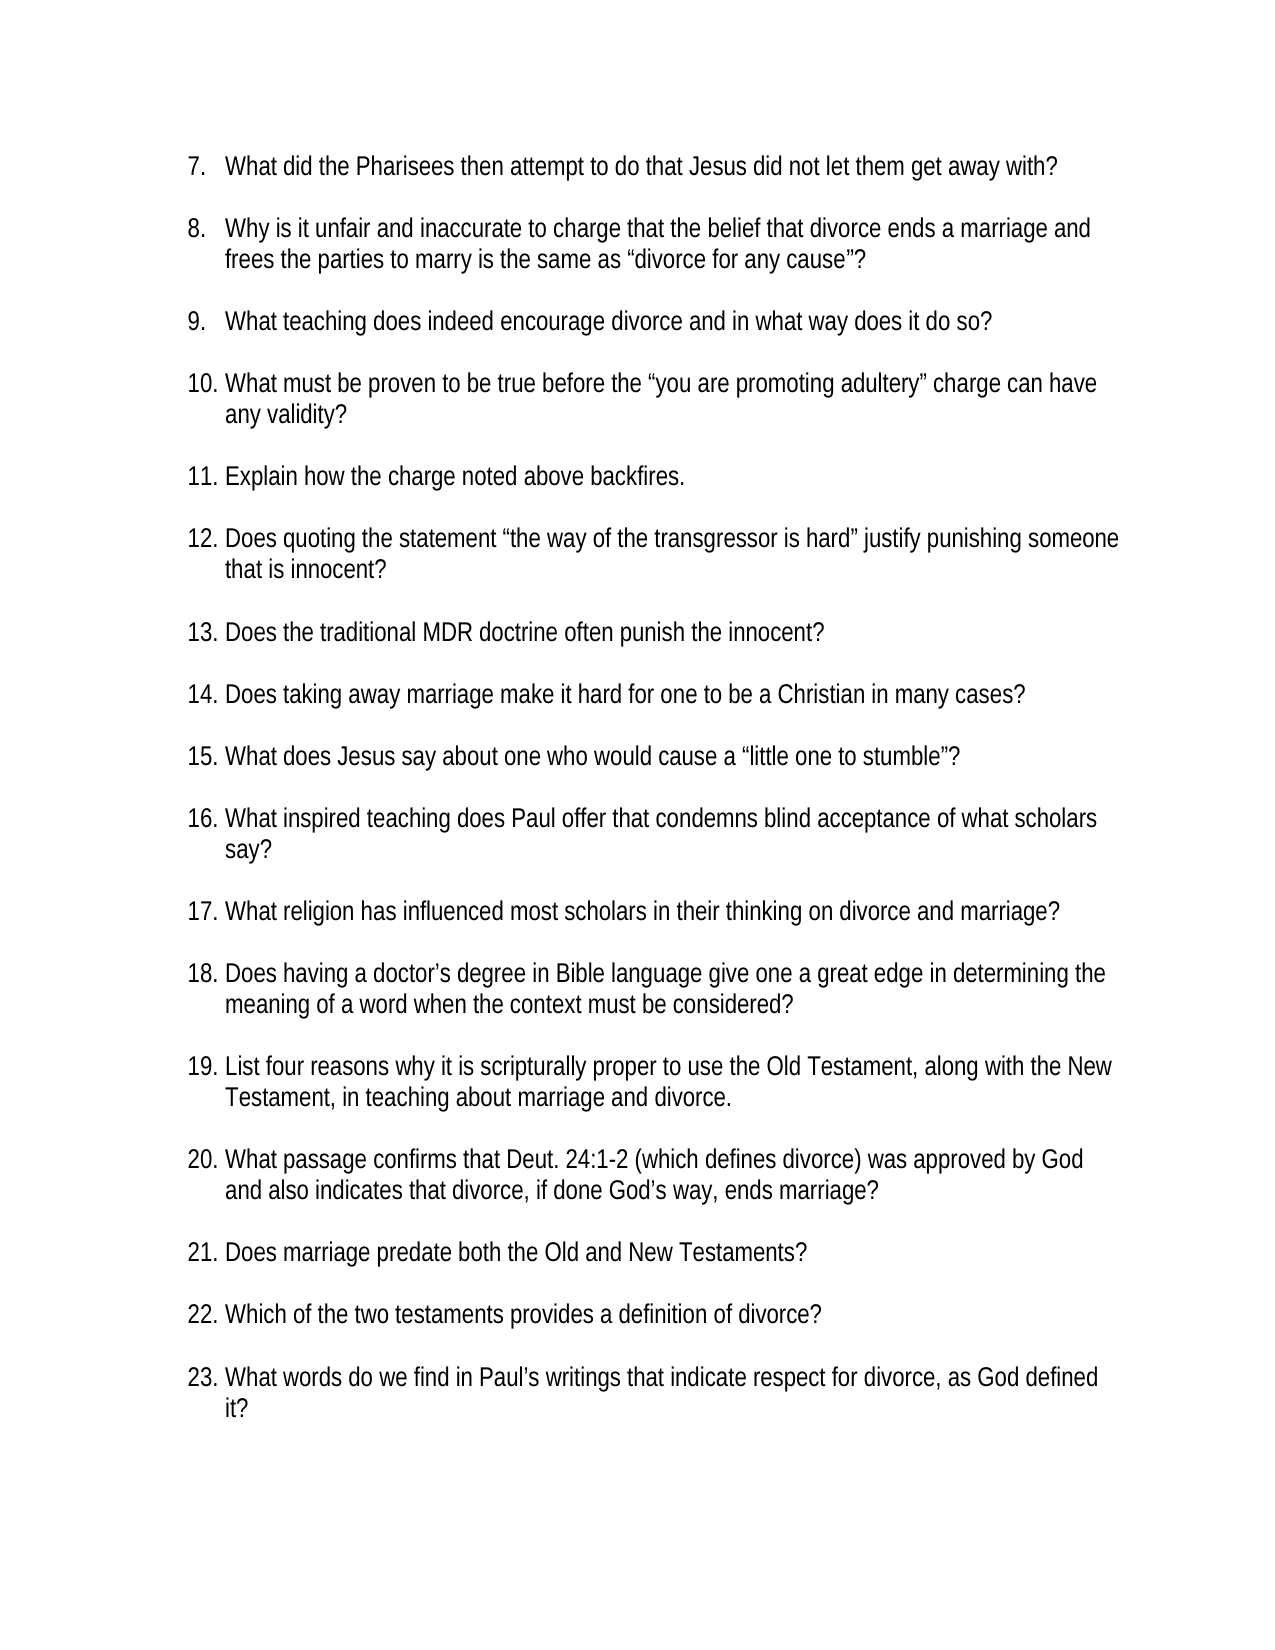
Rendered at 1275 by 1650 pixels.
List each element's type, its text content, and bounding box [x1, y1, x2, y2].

list List four reasons why it is scripturally proper to use the Old Testament, along with the New Testament, in teaching about marriage and divorce. [187, 1050, 1125, 1112]
list What inspired teaching does Paul offer that condemns blind acceptance of what scholars say? [187, 802, 1125, 864]
list Does quoting the statement “the way of the transgressor is hard” justify punishing someone that is innocent? [187, 522, 1125, 584]
list What words do we find in Paul’s writings that indicate respect for divorce, as God defined it? [187, 1361, 1125, 1423]
list Does the traditional MDR doctrine often punish the innocent? [187, 616, 1125, 647]
list Explain how the charge noted above backfires. [187, 460, 1125, 491]
list Does marriage predate both the Old and New Testaments? [187, 1236, 1125, 1267]
list Does having a doctor’s degree in Bible language give one a great edge in determining the meaning of a word when the context must be considered? [187, 957, 1125, 1019]
list What did the Pharisees then attempt to do that Jesus did not let them get away with? [187, 150, 1125, 181]
list What passage confirms that Deut. 24:1-2 (which defines divorce) was approved by God and also indicates that divorce, if done God’s way, ends marriage? [187, 1143, 1125, 1205]
list What must be proven to be true before the “you are promoting adultery” charge can have any validity? [187, 367, 1125, 429]
list Which of the two testaments provides a definition of divorce? [187, 1298, 1125, 1329]
list Does taking away marriage make it hard for one to be a Christian in many cases? [187, 678, 1125, 709]
list What does Jesus say about one who would cause a “little one to stumble”? [187, 740, 1125, 771]
list What teaching does indeed encourage divorce and in what way does it do so? [187, 305, 1125, 336]
list What religion has influenced most scholars in their thinking on divorce and marriage? [187, 895, 1125, 926]
list Why is it unfair and inaccurate to charge that the belief that divorce ends a marriage and frees the parties to marry is the same as “divorce for any cause”? [187, 212, 1125, 274]
